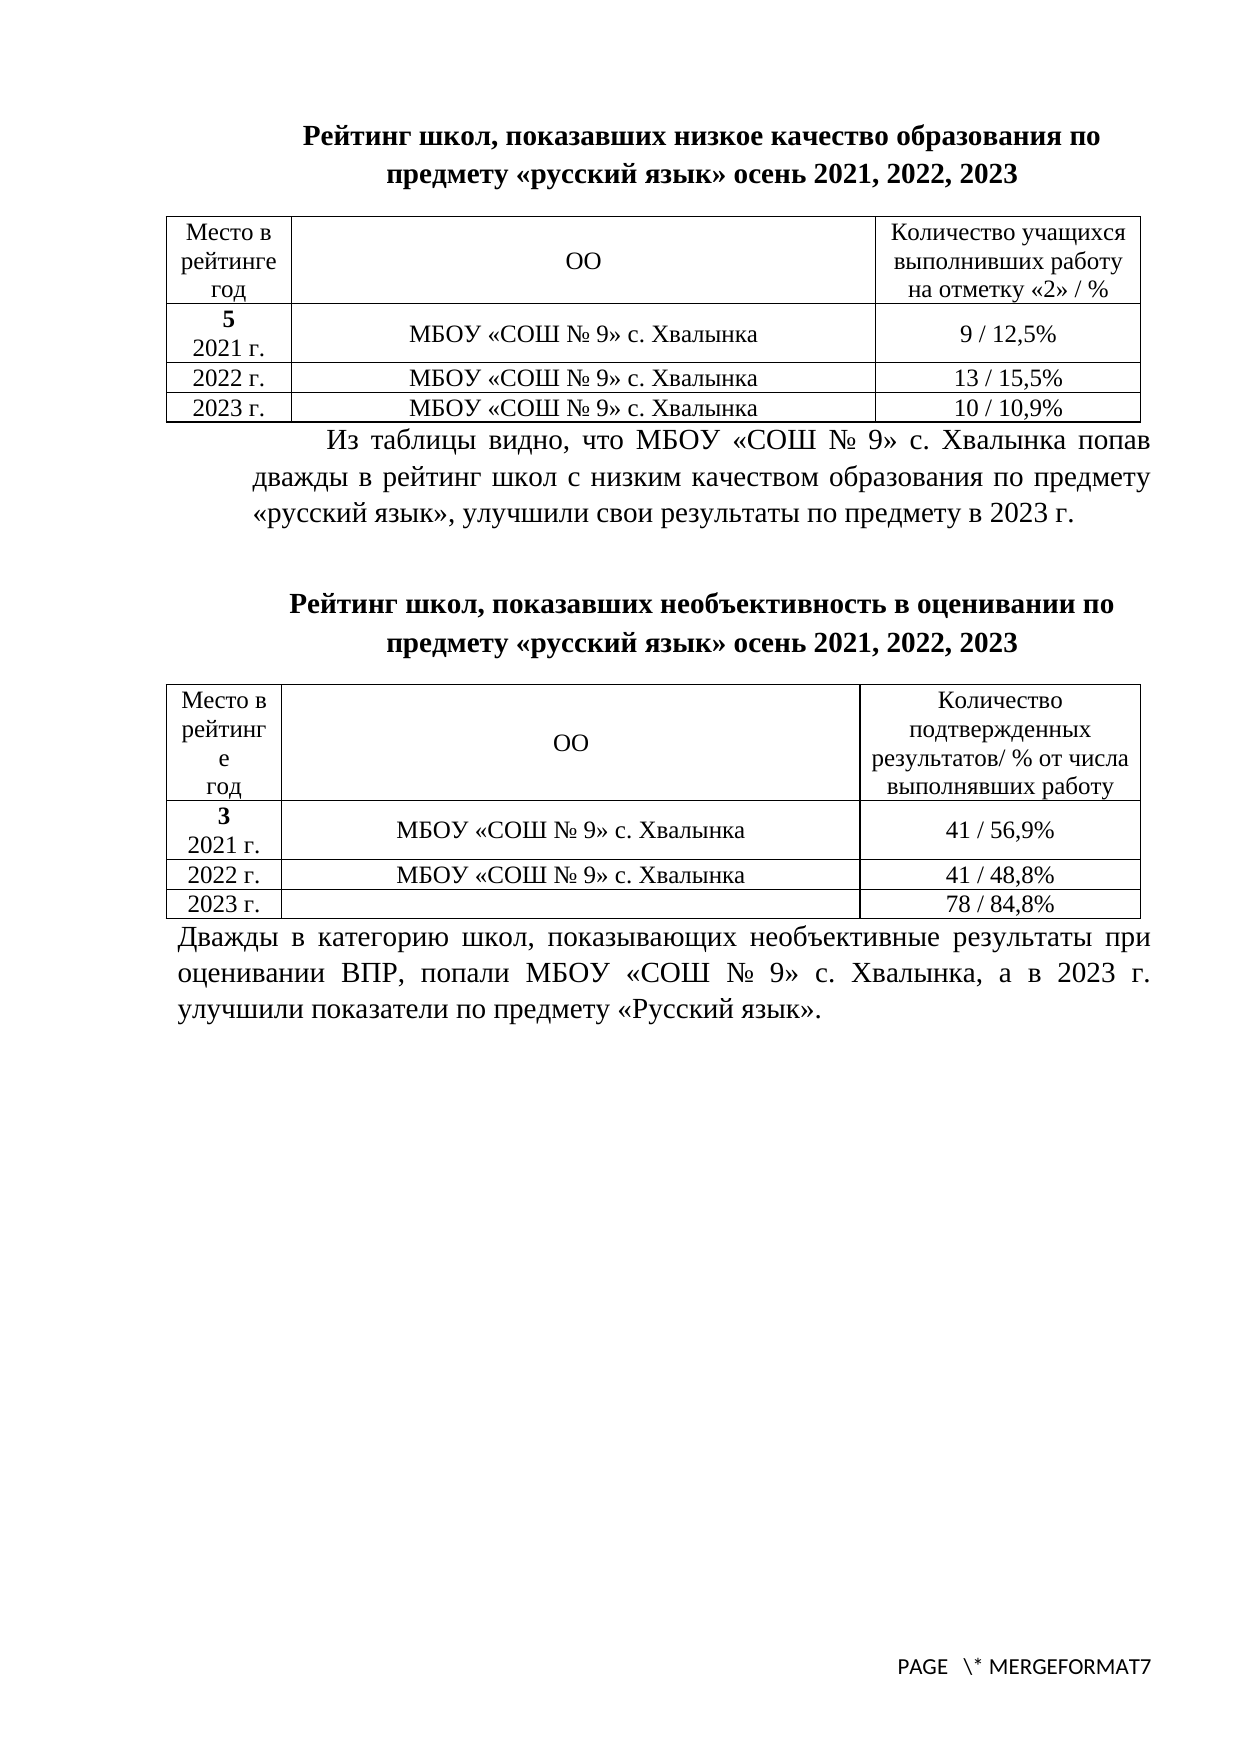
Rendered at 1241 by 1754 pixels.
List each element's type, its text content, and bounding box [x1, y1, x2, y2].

table_cell 5 2021 г. [167, 304, 291, 362]
table_cell МБОУ «СОШ № 9» с. Хвалынка [292, 304, 875, 362]
text Дважды в категорию школ, показывающих необъективные результаты при оценивании ВПР, попали МБОУ «СОШ № 9» с. Хвалынка, а в 2023 г. улучшили показатели по предмету «Русский язык». [177, 919, 1152, 1025]
table_cell 13 / 15,5% [876, 363, 1140, 392]
table_cell 41 / 48,8% [861, 860, 1140, 888]
table_cell МБОУ «СОШ № 9» с. Хвалынка [292, 393, 875, 421]
table_header Место в рейтинге год [167, 217, 291, 303]
table_header Место в рейтинге год [167, 685, 281, 800]
table_cell 78 / 84,8% [861, 890, 1140, 918]
table_cell МБОУ «СОШ № 9» с. Хвалынка [292, 363, 875, 392]
list Рейтинг школ, показавших необъективность в оценивании по предмету «русский язык» осень 2021, 2022, 2023 [252, 586, 1152, 658]
table_cell 2023 г. [167, 890, 281, 918]
table_cell 2023 г. [167, 393, 291, 421]
table_cell МБОУ «СОШ № 9» с. Хвалынка [282, 860, 859, 888]
list Рейтинг школ, показавших низкое качество образования по предмету «русский язык» осень 2021, 2022, 2023 [252, 118, 1152, 190]
table_cell 10 / 10,9% [876, 393, 1140, 421]
table_cell 2022 г. [167, 363, 291, 392]
table_cell [282, 890, 859, 918]
table_header Количество подтвержденных результатов/ % от числа выполнявших работу [861, 685, 1140, 800]
table_header Количество учащихся выполнивших работу на отметку «2» / % [876, 217, 1140, 303]
table_cell 41 / 56,9% [861, 801, 1140, 859]
table_cell 2022 г. [167, 860, 281, 888]
table_cell МБОУ «СОШ № 9» с. Хвалынка [282, 801, 859, 859]
table_cell 3 2021 г. [167, 801, 281, 859]
table_header ОО [292, 217, 875, 303]
table_header ОО [282, 685, 859, 800]
table_cell 9 / 12,5% [876, 304, 1140, 362]
text Из таблицы видно, что МБОУ «СОШ № 9» с. Хвалынка попав дважды в рейтинг школ с низким качеством образования по предмету «русский язык», улучшили свои результаты по предмету в 2023 г. [252, 422, 1152, 528]
